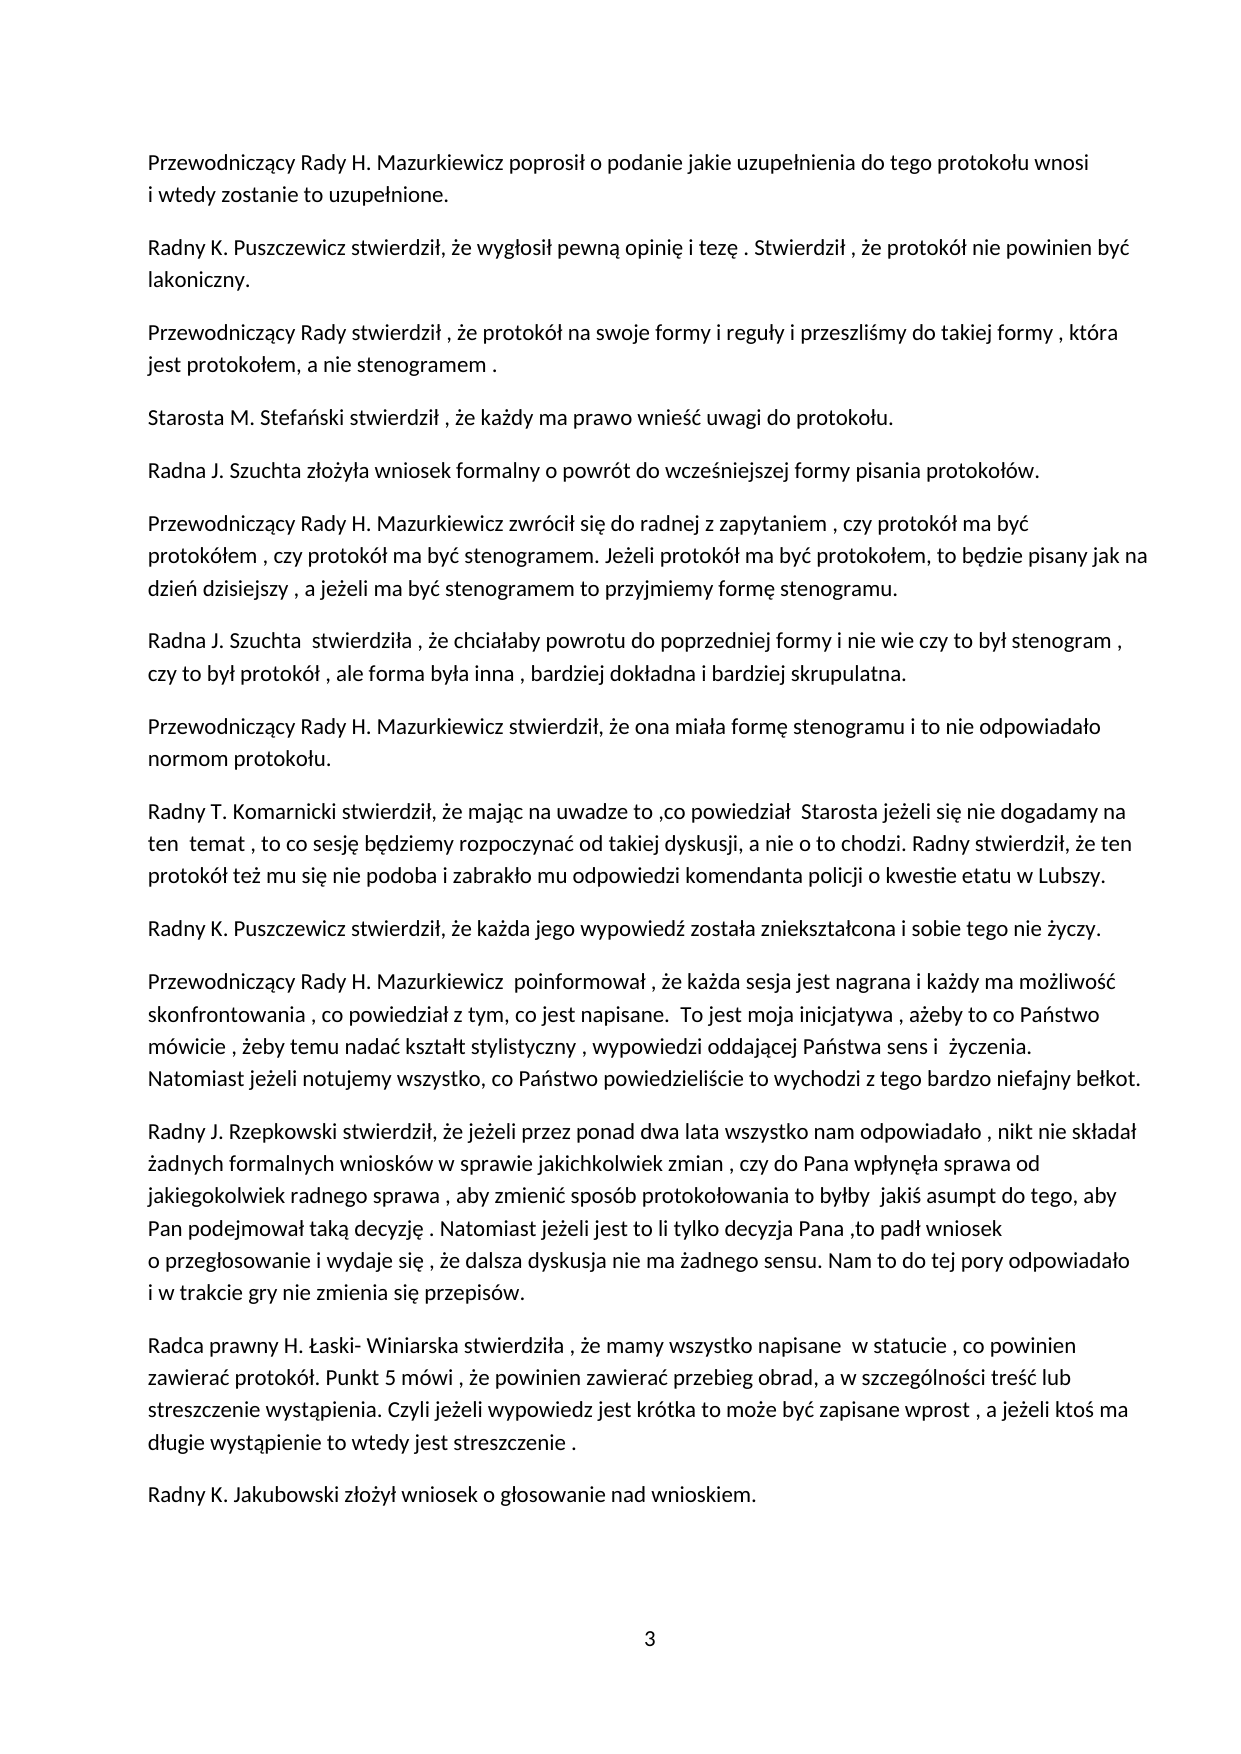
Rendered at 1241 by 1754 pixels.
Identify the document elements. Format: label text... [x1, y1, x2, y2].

text Radny J. Rzepkowski stwierdził, że jeżeli przez ponad dwa lata wszystko nam odpowiadało , nikt nie składał żadnych formalnych wniosków w sprawie jakichkolwiek zmian , czy do Pana wpłynęła sprawa od jakiegokolwiek radnego sprawa , aby zmienić sposób protokołowania to byłby jakiś asumpt do tego, aby Pan podejmował taką decyzję . Natomiast jeżeli jest to li tylko decyzja Pana ,to padł wniosek o przegłosowanie i wydaje się , że dalsza dyskusja nie ma żadnego sensu. Nam to do tej pory odpowiadało i w trakcie gry nie zmienia się przepisów. [148, 1117, 1152, 1306]
text Przewodniczący Rady H. Mazurkiewicz stwierdził, że ona miała formę stenogramu i to nie odpowiadało normom protokołu. [148, 712, 1152, 772]
text Radny K. Jakubowski złożył wniosek o głosowanie nad wnioskiem. [148, 1481, 1152, 1509]
text Radny T. Komarnicki stwierdził, że mając na uwadze to ,co powiedział Starosta jeżeli się nie dogadamy na ten temat , to co sesję będziemy rozpoczynać od takiej dyskusji, a nie o to chodzi. Radny stwierdził, że ten protokół też mu się nie podoba i zabrakło mu odpowiedzi komendanta policji o kwestie etatu w Lubszy. [148, 797, 1152, 889]
text Radca prawny H. Łaski- Winiarska stwierdziła , że mamy wszystko napisane w statucie , co powinien zawierać protokół. Punkt 5 mówi , że powinien zawierać przebieg obrad, a w szczególności treść lub streszczenie wystąpienia. Czyli jeżeli wypowiedz jest krótka to może być zapisane wprost , a jeżeli ktoś ma długie wystąpienie to wtedy jest streszczenie . [148, 1331, 1152, 1456]
text Starosta M. Stefański stwierdził , że każdy ma prawo wnieść uwagi do protokołu. [148, 403, 1152, 431]
text Radny K. Puszczewicz stwierdził, że wygłosił pewną opinię i tezę . Stwierdził , że protokół nie powinien być lakoniczny. [148, 233, 1152, 293]
text Przewodniczący Rady H. Mazurkiewicz poinformował , że każda sesja jest nagrana i każdy ma możliwość skonfrontowania , co powiedział z tym, co jest napisane. To jest moja inicjatywa , ażeby to co Państwo mówicie , żeby temu nadać kształt stylistyczny , wypowiedzi oddającej Państwa sens i życzenia. Natomiast jeżeli notujemy wszystko, co Państwo powiedzieliście to wychodzi z tego bardzo niefajny bełkot. [148, 967, 1152, 1092]
text Radny K. Puszczewicz stwierdził, że każda jego wypowiedź została zniekształcona i sobie tego nie życzy. [148, 914, 1152, 942]
text Radna J. Szuchta stwierdziła , że chciałaby powrotu do poprzedniej formy i nie wie czy to był stenogram , czy to był protokół , ale forma była inna , bardziej dokładna i bardziej skrupulatna. [148, 627, 1152, 687]
text Przewodniczący Rady H. Mazurkiewicz poprosił o podanie jakie uzupełnienia do tego protokołu wnosi i wtedy zostanie to uzupełnione. [148, 148, 1152, 208]
text Przewodniczący Rady stwierdził , że protokół na swoje formy i reguły i przeszliśmy do takiej formy , która jest protokołem, a nie stenogramem . [148, 318, 1152, 378]
text Przewodniczący Rady H. Mazurkiewicz zwrócił się do radnej z zapytaniem , czy protokół ma być protokółem , czy protokół ma być stenogramem. Jeżeli protokół ma być protokołem, to będzie pisany jak na dzień dzisiejszy , a jeżeli ma być stenogramem to przyjmiemy formę stenogramu. [148, 509, 1152, 602]
text Radna J. Szuchta złożyła wniosek formalny o powrót do wcześniejszej formy pisania protokołów. [148, 456, 1152, 484]
